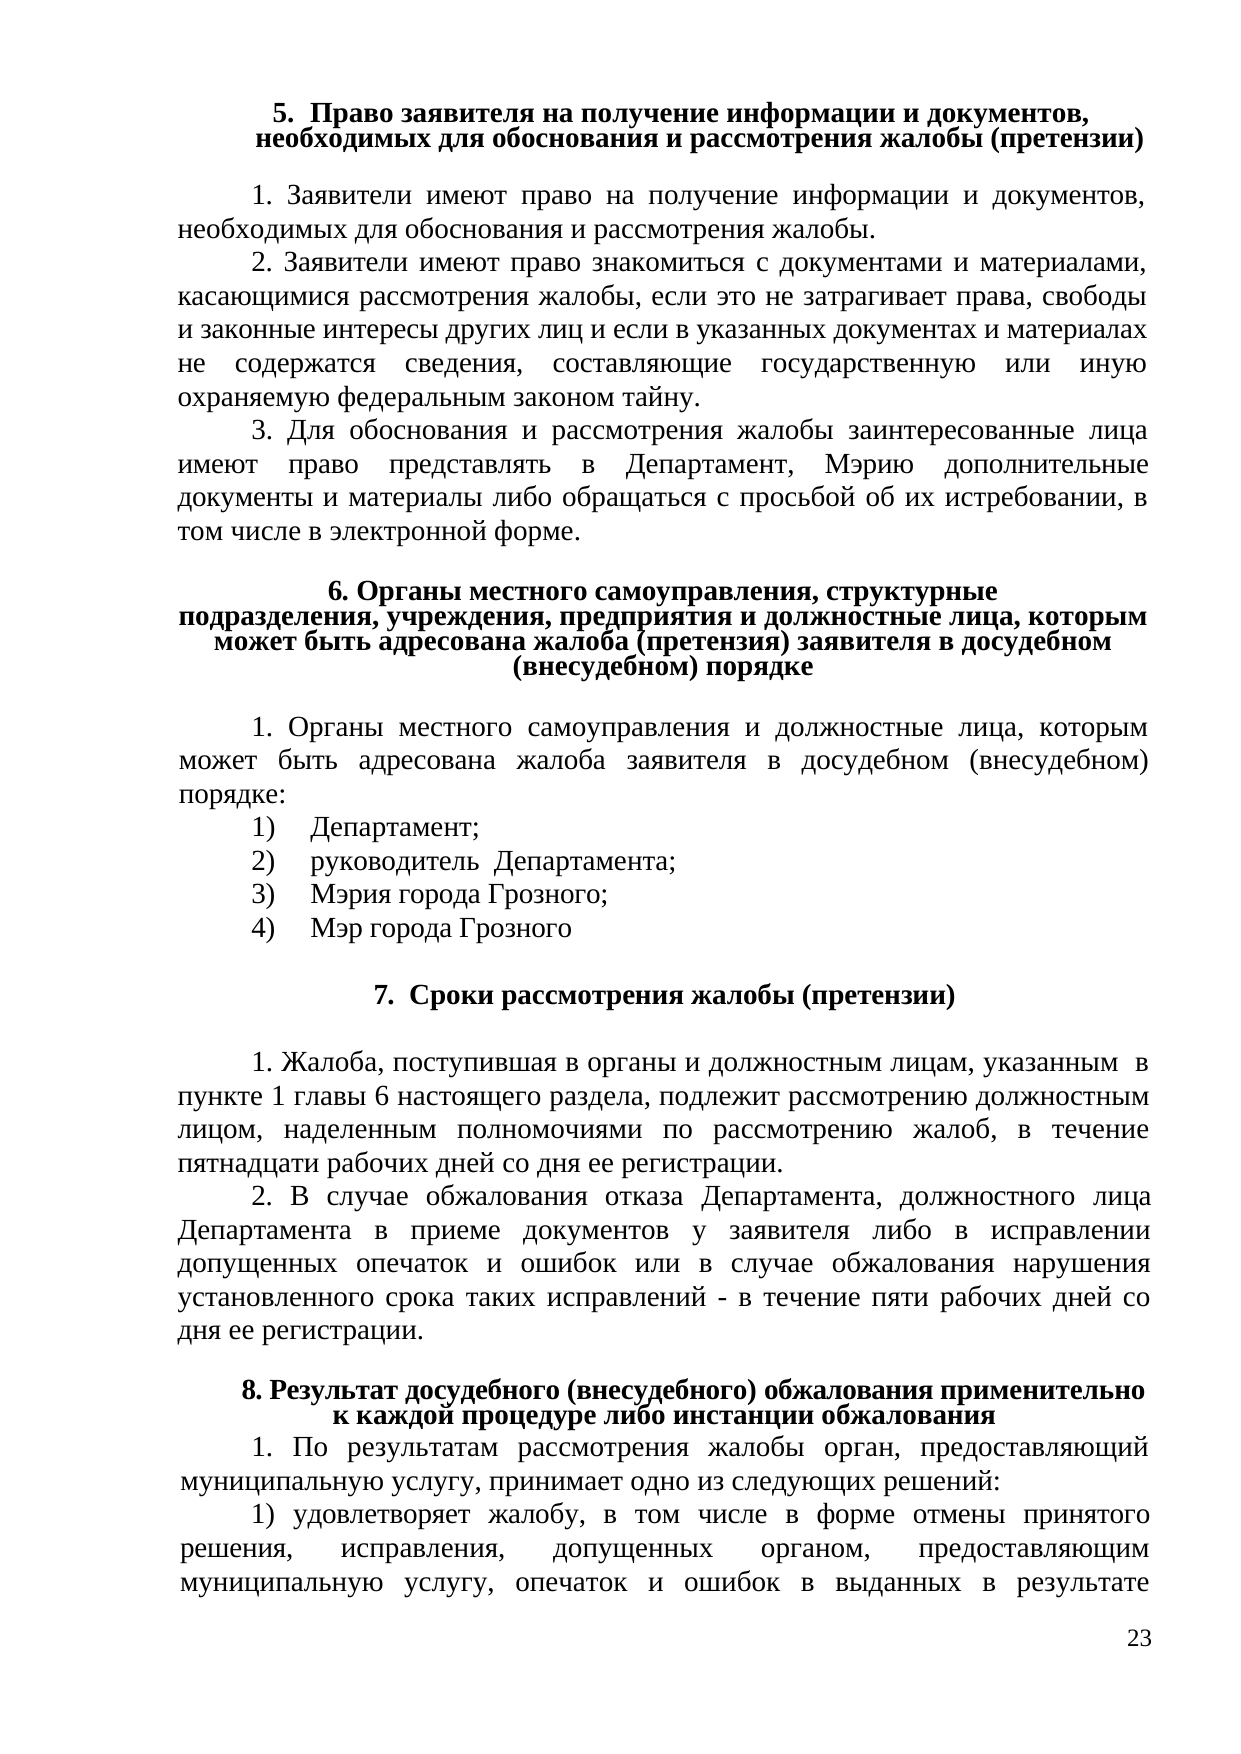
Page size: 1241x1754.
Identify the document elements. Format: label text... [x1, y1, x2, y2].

text 3. Для обоснования и рассмотрения жалобы заинтересованные лица имеют право представлять в Департамент, Мэрию дополнительные документы и материалы либо обращаться с просьбой об их истребовании, в том числе в электронной форме. [177, 412, 1149, 546]
list руководитель Департамента; [177, 843, 1152, 876]
list Департамент; [177, 809, 1152, 843]
text 1. Заявители имеют право на получение информации и документов, необходимых для обоснования и рассмотрения жалобы. [177, 177, 1146, 244]
text 8. Результат досудебного (внесудебного) обжалования применительно к каждой процедуре либо инстанции обжалования [178, 1379, 1151, 1429]
text 1. По результатам рассмотрения жалобы орган, предоставляющий муниципальную услугу, принимает одно из следующих решений: [180, 1429, 1149, 1497]
text 1. Жалоба, поступившая в органы и должностным лицам, указанным в пункте 1 главы 6 настоящего раздела, подлежит рассмотрению должностным лицом, наделенным полномочиями по рассмотрению жалоб, в течение пятнадцати рабочих дней со дня ее регистрации. [177, 1044, 1150, 1178]
text 2. В случае обжалования отказа Департамента, должностного лица Департамента в приеме документов у заявителя либо в исправлении допущенных опечаток и ошибок или в случае обжалования нарушения установленного срока таких исправлений - в течение пяти рабочих дней со дня ее регистрации. [177, 1178, 1152, 1346]
list Мэрия города Грозного; [177, 876, 1152, 910]
list Мэр города Грозного [177, 910, 1152, 943]
text 1. Органы местного самоуправления и должностные лица, которым может быть адресована жалоба заявителя в досудебном (внесудебном) порядке: [179, 709, 1149, 809]
text 7. Сроки рассмотрения жалобы (претензии) [177, 977, 1152, 1011]
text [180, 1497, 1150, 1597]
text 6. Органы местного самоуправления, структурные подразделения, учреждения, предприятия и должностные лица, которым может быть адресована жалоба (претензия) заявителя в досудебном (внесудебном) порядке [177, 580, 1148, 680]
text 2. Заявители имеют право знакомиться с документами и материалами, касающимися рассмотрения жалобы, если это не затрагивает права, свободы и законные интересы других лиц и если в указанных документах и материалах не содержатся сведения, составляющие государственную или иную охраняемую федеральным законом тайну. [177, 244, 1147, 412]
list Право заявителя на получение информации и документов, необходимых для обоснования и рассмотрения жалобы (претензии) [215, 102, 1147, 152]
